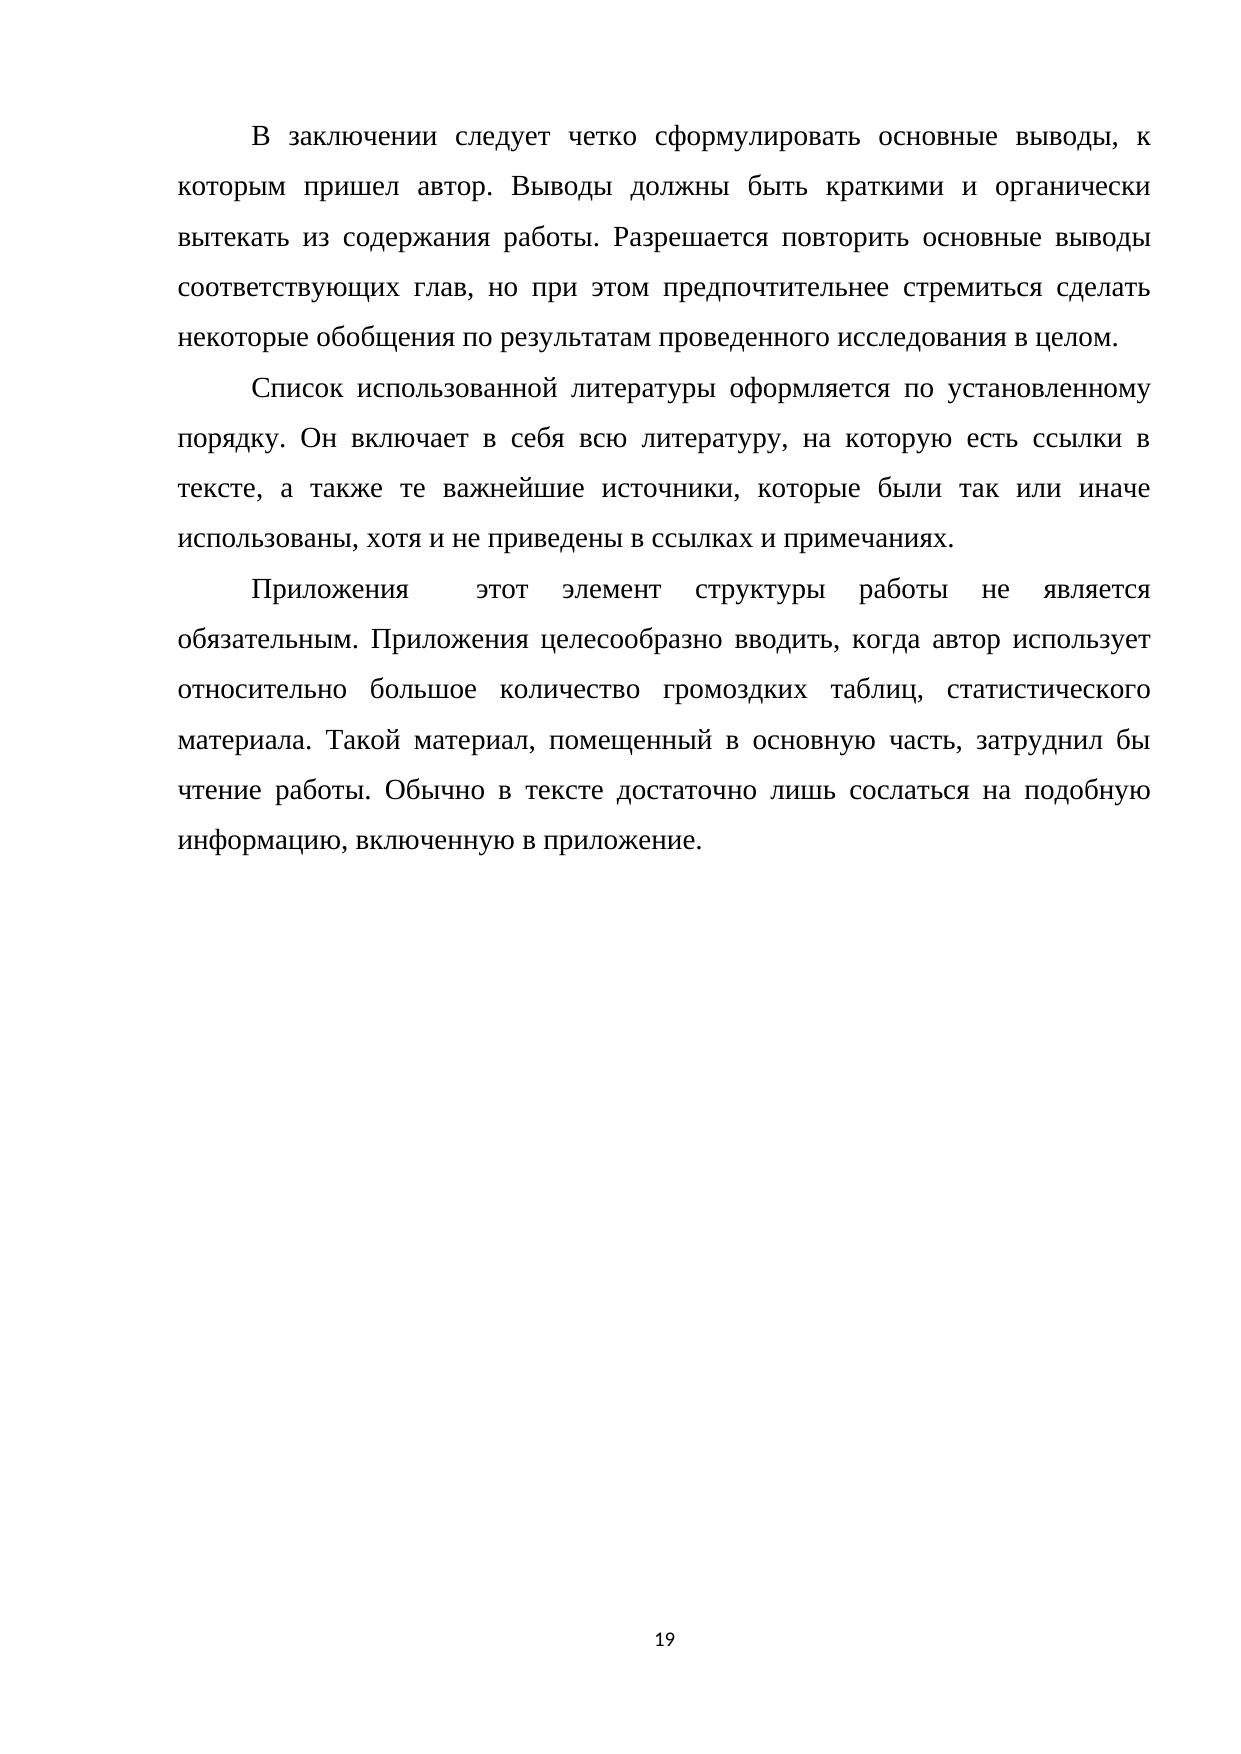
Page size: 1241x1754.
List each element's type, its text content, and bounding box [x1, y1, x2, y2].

text В заключении следует четко сформулировать основные выводы, к которым пришел автор. Выводы должны быть краткими и органически вытекать из содержания работы. Разрешается повторить основные выводы соответствующих глав, но при этом предпочтительнее стремиться сделать некоторые обобщения по результатам проведенного исследования в целом. [177, 118, 1152, 353]
text Приложения этот элемент структуры работы не является обязательным. Приложения целесообразно вводить, когда автор использует относительно большое количество громоздких таблиц, статистического материала. Такой материал, помещенный в основную часть, затруднил бы чтение работы. Обычно в тексте достаточно лишь сослаться на подобную информацию, включенную в приложение. [177, 571, 1152, 856]
text Список использованной литературы оформляется по установленному порядку. Он включает в себя всю литературу, на которую есть ссылки в тексте, а также те важнейшие источники, которые были так или иначе использованы, хотя и не приведены в ссылках и примечаниях. [177, 370, 1152, 554]
